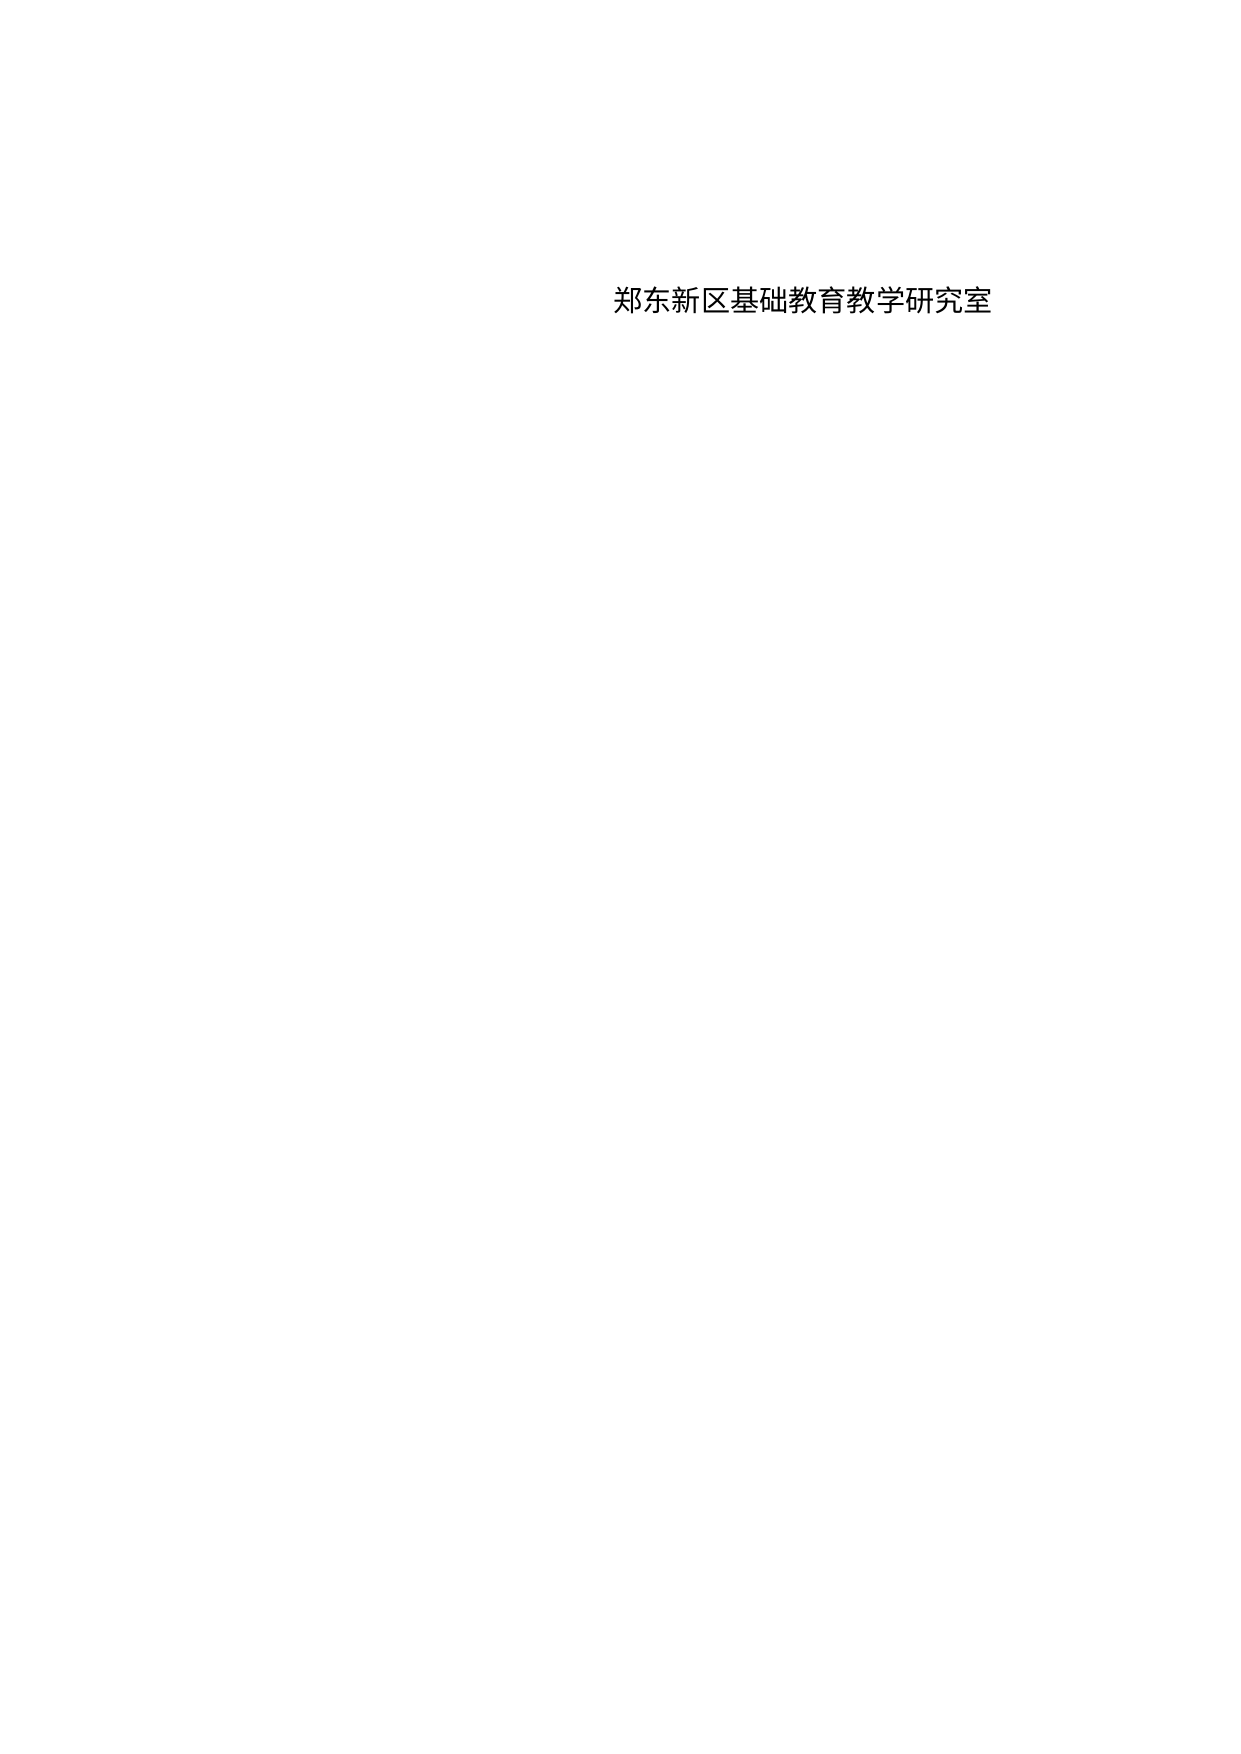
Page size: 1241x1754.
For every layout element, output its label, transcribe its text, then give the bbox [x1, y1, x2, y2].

text 郑东新区基础教育教学研究室 [187, 267, 1053, 332]
